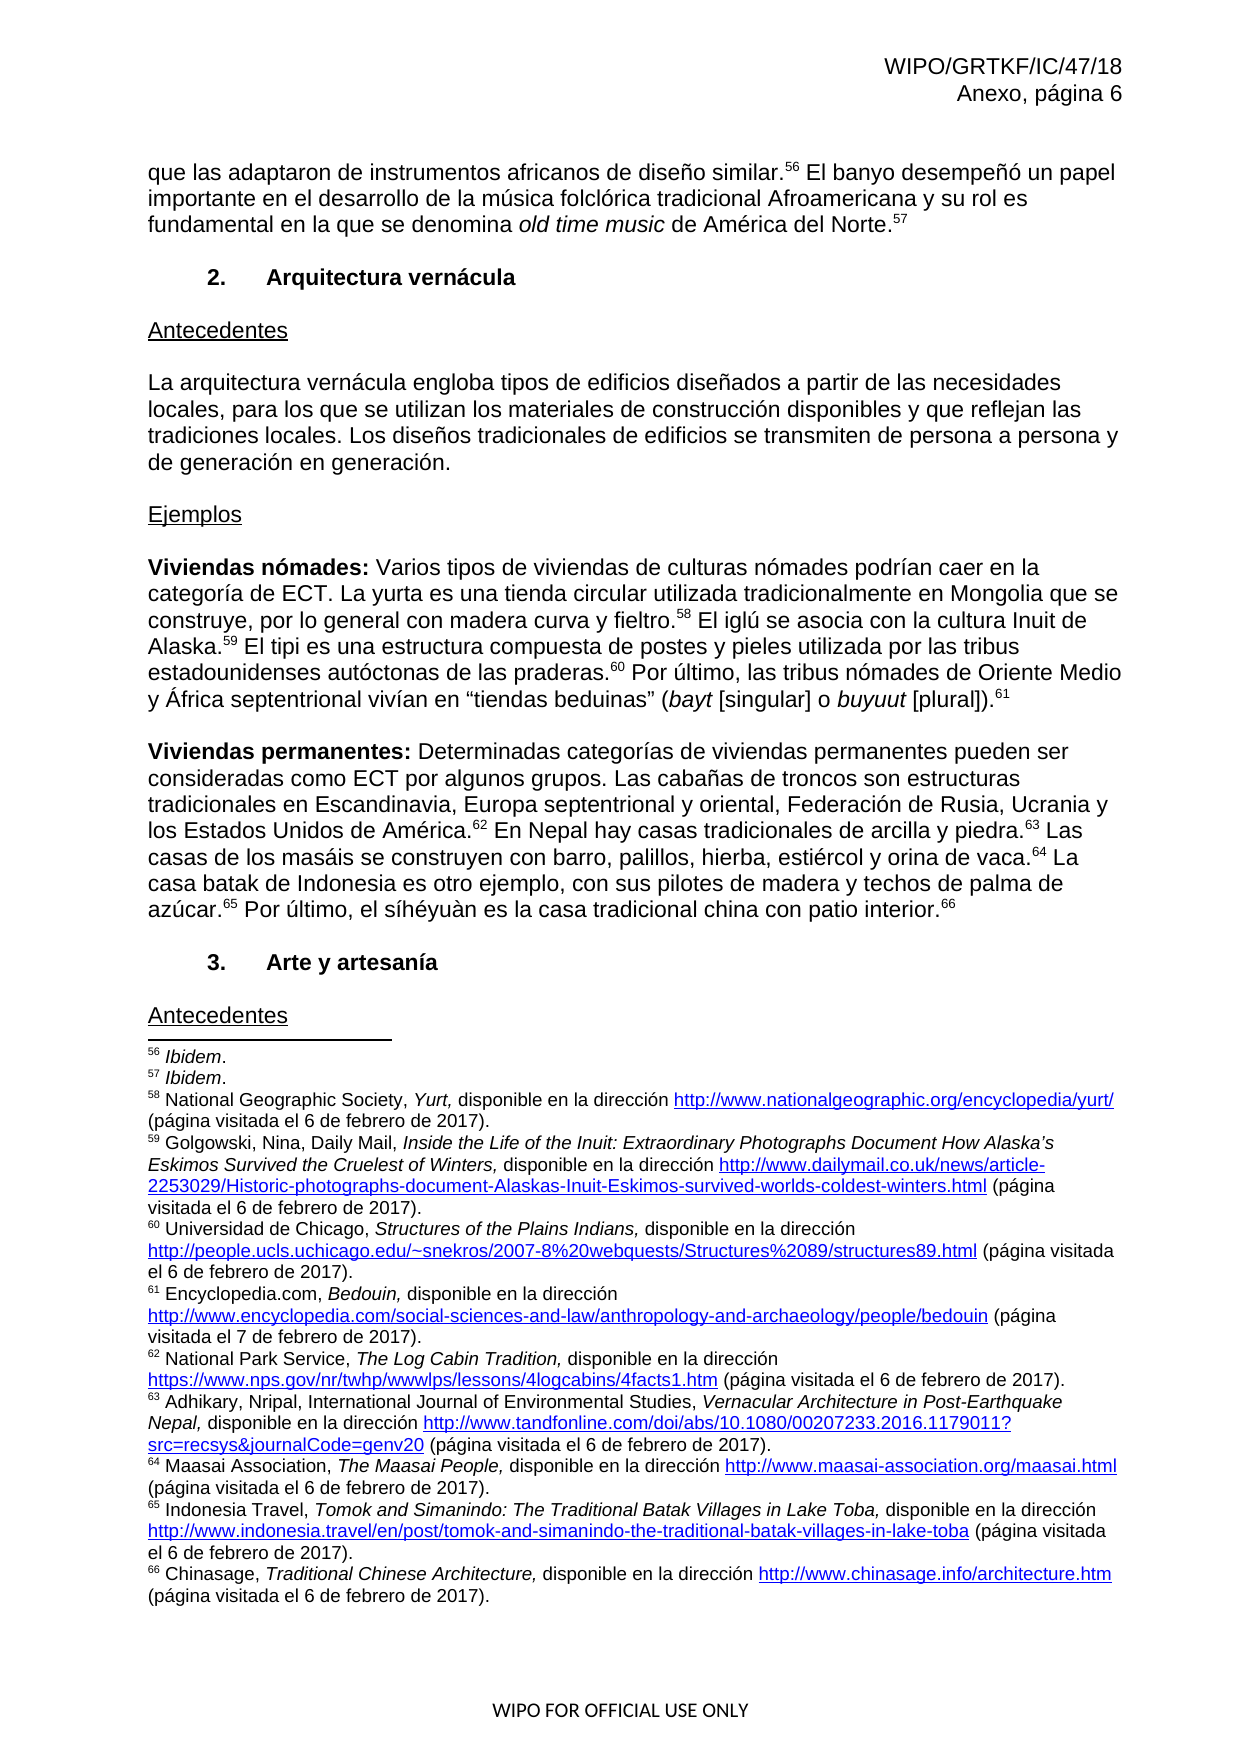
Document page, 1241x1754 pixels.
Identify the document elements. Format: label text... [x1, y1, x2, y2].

text Banyo: El banyo es un instrumento musical cuya caja de resonancia parece un tambor, tiene un mástil con trastes y, por lo general, cuatro o cinco cuerdas, que pueden pellizcarse o rasgarse. Las primeras formas de banyo fueron creadas en América del Norte por africanos, que las adaptaron de instrumentos africanos de diseño similar. El banyo desempeñó un papel importante en el desarrollo de la música folclórica tradicional Afroamericana y su rol es fundamental en la que se denomina old time music de América del Norte. [148, 158, 1122, 238]
text Viviendas nómades: Varios tipos de viviendas de culturas nómades podrían caer en la categoría de ECT. La yurta es una tienda circular utilizada tradicionalmente en Mongolia que se construye, por lo general con madera curva y fieltro. El iglú se asocia con la cultura Inuit de Alaska. El tipi es una estructura compuesta de postes y pieles utilizada por las tribus estadounidenses autóctonas de las praderas. Por último, las tribus nómades de Oriente Medio y África septentrional vivían en “tiendas beduinas” (bayt [singular] o buyuut [plural]). [148, 554, 1122, 712]
text La arquitectura vernácula engloba tipos de edificios diseñados a partir de las necesidades locales, para los que se utilizan los materiales de construcción disponibles y que reflejan las tradiciones locales. Los diseños tradicionales de edificios se transmiten de persona a persona y de generación en generación. [148, 369, 1122, 475]
text Antecedentes [148, 317, 1122, 343]
text 2. Arquitectura vernácula [207, 264, 1122, 290]
text Ejemplos [148, 501, 1122, 527]
text 3. Arte y artesanía [207, 949, 1122, 976]
text Antecedentes [148, 1002, 1122, 1028]
text Viviendas permanentes: Determinadas categorías de viviendas permanentes pueden ser consideradas como ECT por algunos grupos. Las cabañas de troncos son estructuras tradicionales en Escandinavia, Europa septentrional y oriental, Federación de Rusia, Ucrania y los Estados Unidos de América. En Nepal hay casas tradicionales de arcilla y piedra. Las casas de los masáis se construyen con barro, palillos, hierba, estiércol y orina de vaca. La casa batak de Indonesia es otro ejemplo, con sus pilotes de madera y techos de palma de azúcar. Por último, el síhéyuàn es la casa tradicional china con patio interior. [148, 738, 1122, 923]
